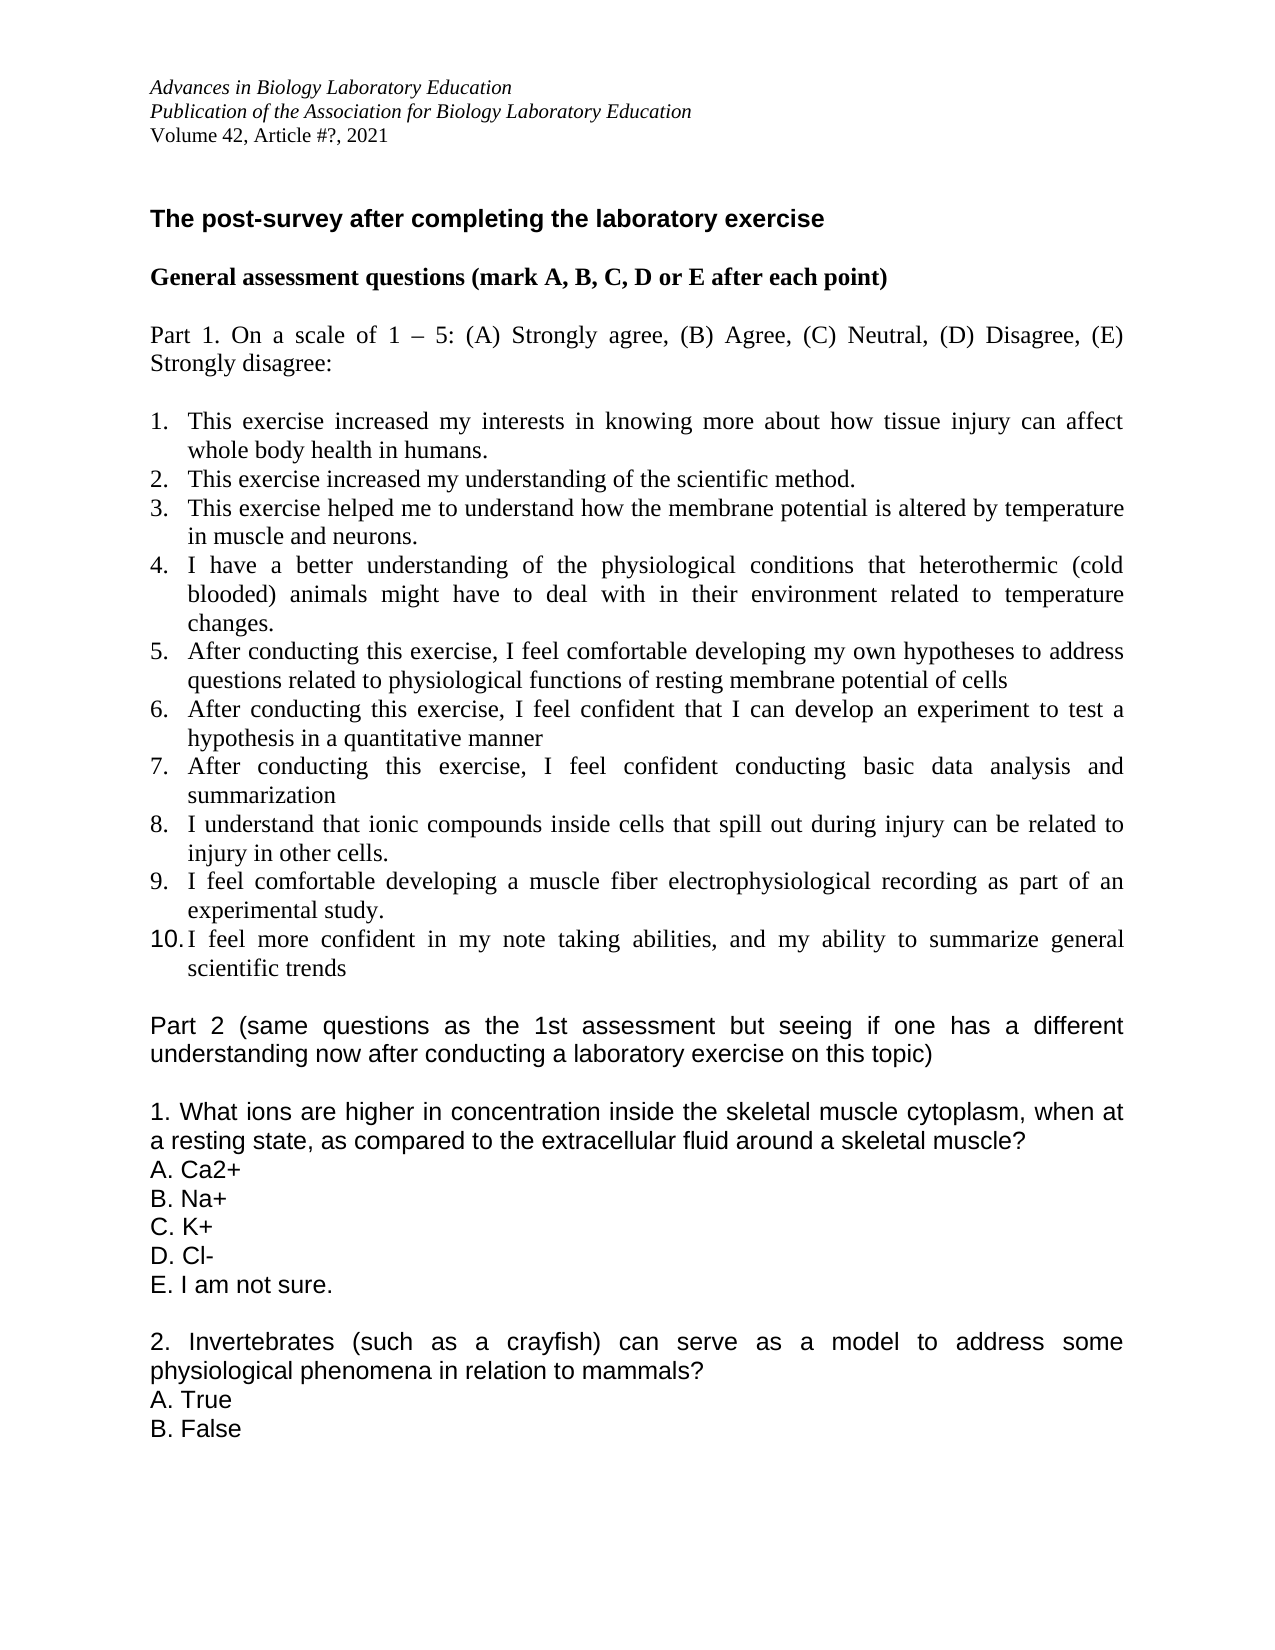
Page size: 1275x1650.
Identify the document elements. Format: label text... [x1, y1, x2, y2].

list I have a better understanding of the physiological conditions that heterothermic (cold blooded) animals might have to deal with in their environment related to temperature changes. [150, 550, 1125, 636]
text C. K+ [150, 1212, 1125, 1241]
text A. True [150, 1385, 1125, 1414]
text B. Na+ [150, 1184, 1125, 1212]
list I understand that ionic compounds inside cells that spill out during injury can be related to injury in other cells. [150, 809, 1125, 866]
list After conducting this exercise, I feel confident conducting basic data analysis and summarization [150, 751, 1125, 809]
text 2. Invertebrates (such as a crayfish) can serve as a model to address some physiological phenomena in relation to mammals? [150, 1327, 1125, 1385]
list I feel more confident in my note taking abilities, and my ability to summarize general scientific trends [150, 924, 1125, 982]
text Part 2 (same questions as the 1st assessment but seeing if one has a different understanding now after conducting a laboratory exercise on this topic) [150, 1011, 1125, 1068]
list After conducting this exercise, I feel comfortable developing my own hypotheses to address questions related to physiological functions of resting membrane potential of cells [150, 636, 1125, 694]
text E. I am not sure. [150, 1270, 1125, 1299]
text General assessment questions (mark A, B, C, D or E after each point) [150, 262, 1125, 291]
list This exercise helped me to understand how the membrane potential is altered by temperature in muscle and neurons. [150, 493, 1125, 550]
text Part 1. On a scale of 1 – 5: (A) Strongly agree, (B) Agree, (C) Neutral, (D) Disagree, (E) Strongly disagree: [150, 320, 1125, 377]
text B. False [150, 1414, 1125, 1442]
list I feel comfortable developing a muscle fiber electrophysiological recording as part of an experimental study. [150, 866, 1125, 924]
list This exercise increased my interests in knowing more about how tissue injury can affect whole body health in humans. [150, 406, 1125, 464]
text A. Ca2+ [150, 1155, 1125, 1184]
text The post-survey after completing the laboratory exercise [150, 204, 1125, 233]
text D. Cl- [150, 1241, 1125, 1270]
list This exercise increased my understanding of the scientific method. [150, 464, 1125, 493]
text 1. What ions are higher in concentration inside the skeletal muscle cytoplasm, when at a resting state, as compared to the extracellular fluid around a skeletal muscle? [150, 1097, 1125, 1155]
list After conducting this exercise, I feel confident that I can develop an experiment to test a hypothesis in a quantitative manner [150, 694, 1125, 751]
